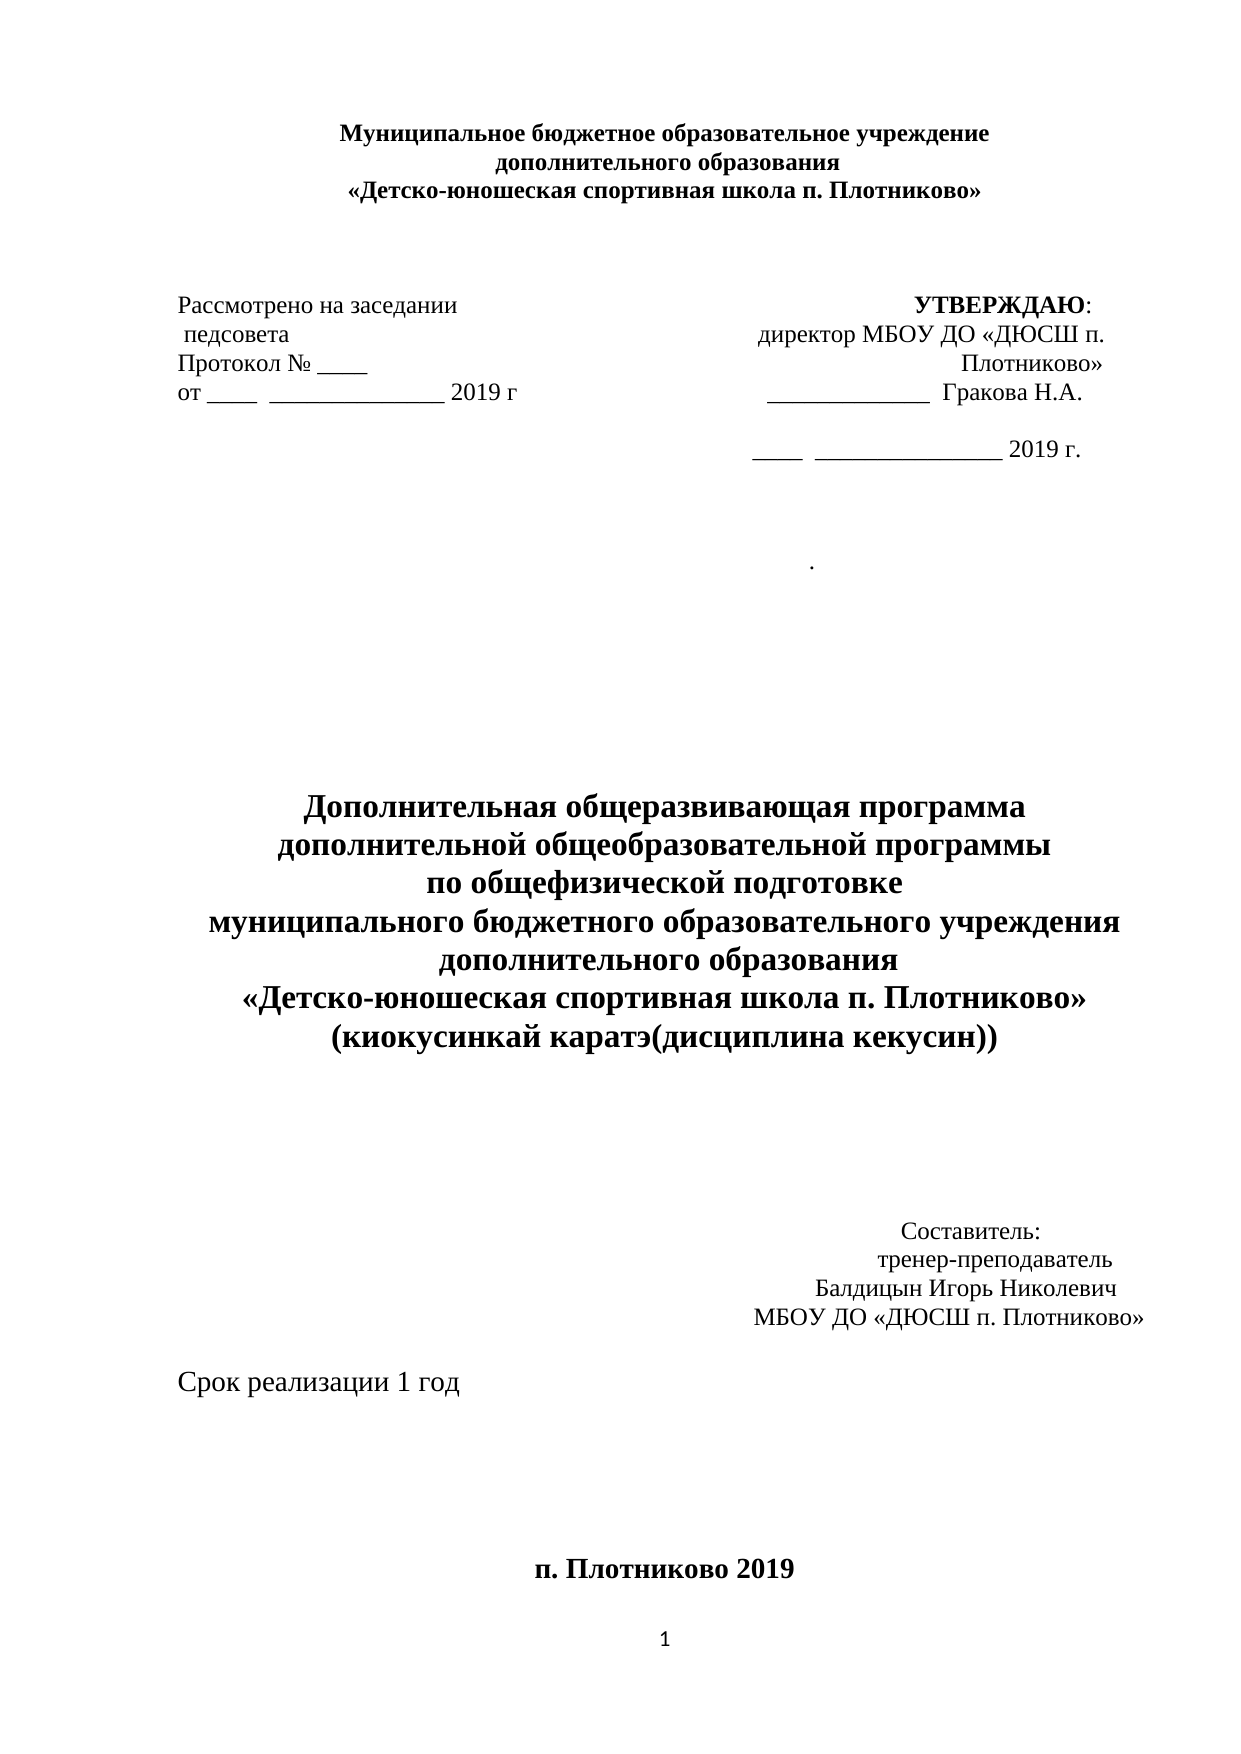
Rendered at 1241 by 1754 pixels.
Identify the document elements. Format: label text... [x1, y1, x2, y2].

text Дополнительная общеразвивающая программа [177, 786, 1152, 824]
text Балдицын Игорь Николевич [177, 1273, 1152, 1302]
text ____ _______________ 2019 г. [177, 434, 1152, 462]
text педсовета директор МБОУ ДО «ДЮСШ п. [177, 319, 1152, 348]
text «Детско-юношеская спортивная школа п. Плотниково» [177, 978, 1152, 1016]
text тренер-преподаватель [177, 1244, 1152, 1273]
text дополнительной общеобразовательной программы [177, 824, 1152, 863]
text Составитель: [177, 1216, 1152, 1244]
text муниципального бюджетного образовательного учреждения [177, 901, 1152, 939]
text дополнительного образования [177, 147, 1152, 176]
text МБОУ ДО «ДЮСШ п. Плотниково» [177, 1302, 1152, 1331]
text (киокусинкай каратэ(дисциплина кекусин)) [177, 1016, 1152, 1054]
text Срок реализации 1 год [177, 1364, 1152, 1398]
text Муниципальное бюджетное образовательное учреждение [177, 118, 1152, 147]
text дополнительного образования [177, 939, 1152, 978]
text Рассмотрено на заседании УТВЕРЖДАЮ: [177, 291, 1152, 319]
text п. Плотниково 2019 [177, 1551, 1152, 1585]
text Протокол № ____ Плотниково» [177, 348, 1152, 377]
text от ____ ______________ 2019 г _____________ Гракова Н.А. [177, 377, 1152, 406]
text . [177, 546, 1152, 575]
text по общефизической подготовке [177, 863, 1152, 901]
text «Детско-юношеская спортивная школа п. Плотниково» [177, 176, 1152, 204]
